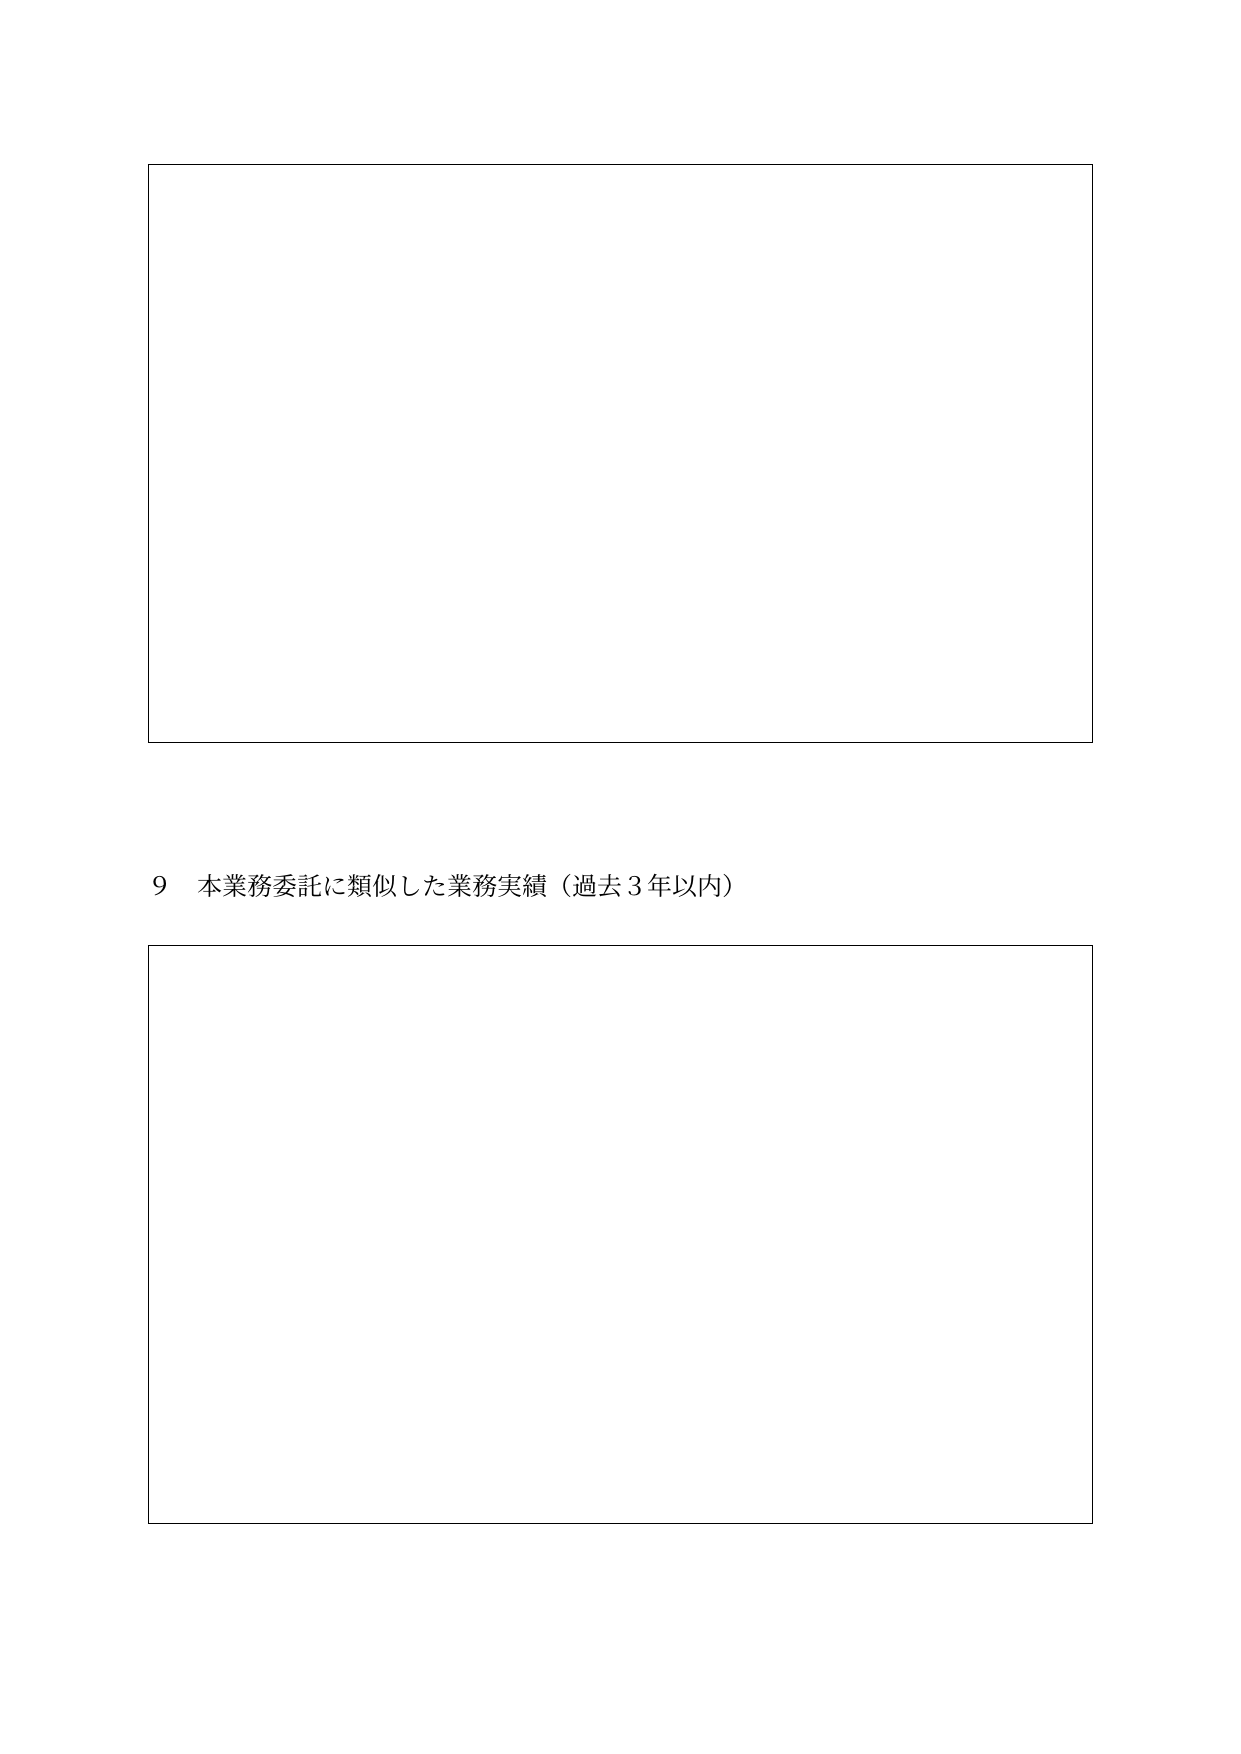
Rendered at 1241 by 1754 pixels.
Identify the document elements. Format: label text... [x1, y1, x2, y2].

text ９ 本業務委託に類似した業務実績（過去３年以内） [148, 864, 1092, 905]
table_header [149, 165, 1092, 742]
table_header [149, 946, 1092, 1523]
